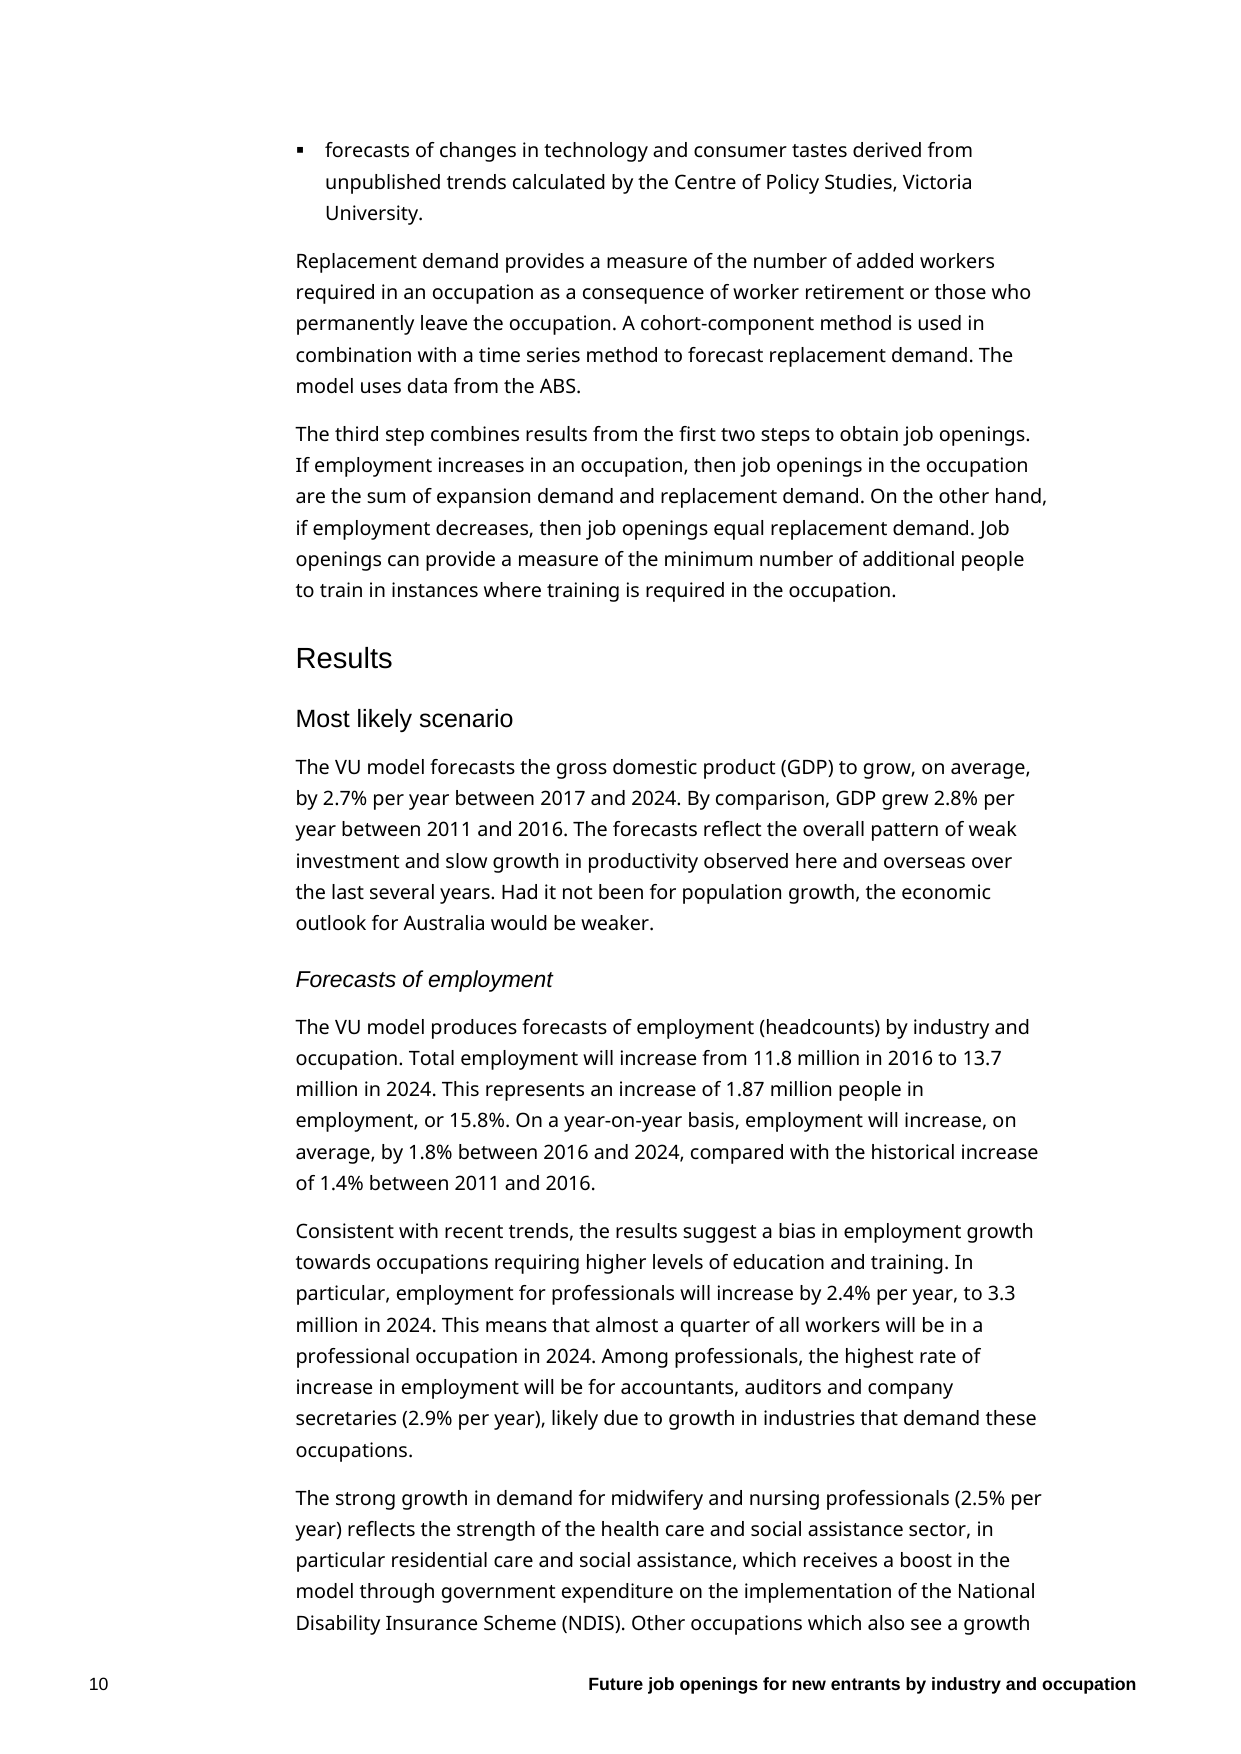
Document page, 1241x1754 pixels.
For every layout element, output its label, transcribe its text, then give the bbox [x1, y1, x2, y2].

subtitle Most likely scenario [295, 704, 1048, 733]
text Replacement demand provides a measure of the number of added workers required in an occupation as a consequence of worker retirement or those who permanently leave the occupation. A cohort-component method is used in combination with a time series method to forecast replacement demand. The model uses data from the ABS. [295, 243, 1048, 399]
text The VU model forecasts the gross domestic product (GDP) to grow, on average, by 2.7% per year between 2017 and 2024. By comparison, GDP grew 2.8% per year between 2011 and 2016. The forecasts reflect the overall pattern of weak investment and slow growth in productivity observed here and overseas over the last several years. Had it not been for population growth, the economic outlook for Australia would be weaker. [295, 749, 1048, 937]
subtitle Results [295, 641, 1048, 675]
text The third step combines results from the first two steps to obtain job openings. If employment increases in an occupation, then job openings in the occupation are the sum of expansion demand and replacement demand. On the other hand, if employment decreases, then job openings equal replacement demand. Job openings can provide a measure of the minimum number of additional people to train in instances where training is required in the occupation. [295, 416, 1048, 604]
subtitle Forecasts of employment [295, 966, 1048, 992]
text forecasts of changes in technology and consumer tastes derived from unpublished trends calculated by the Centre of Policy Studies, Victoria University. [295, 133, 1048, 227]
text Consistent with recent trends, the results suggest a bias in employment growth towards occupations requiring higher levels of education and training. In particular, employment for professionals will increase by 2.4% per year, to 3.3 million in 2024. This means that almost a quarter of all workers will be in a professional occupation in 2024. Among professionals, the highest rate of increase in employment will be for accountants, auditors and company secretaries (2.9% per year), likely due to growth in industries that demand these occupations. [295, 1213, 1048, 1463]
text The VU model produces forecasts of employment (headcounts) by industry and occupation. Total employment will increase from 11.8 million in 2016 to 13.7 million in 2024. This represents an increase of 1.87 million people in employment, or 15.8%. On a year-on-year basis, employment will increase, on average, by 1.8% between 2016 and 2024, compared with the historical increase of 1.4% between 2011 and 2016. [295, 1009, 1048, 1197]
